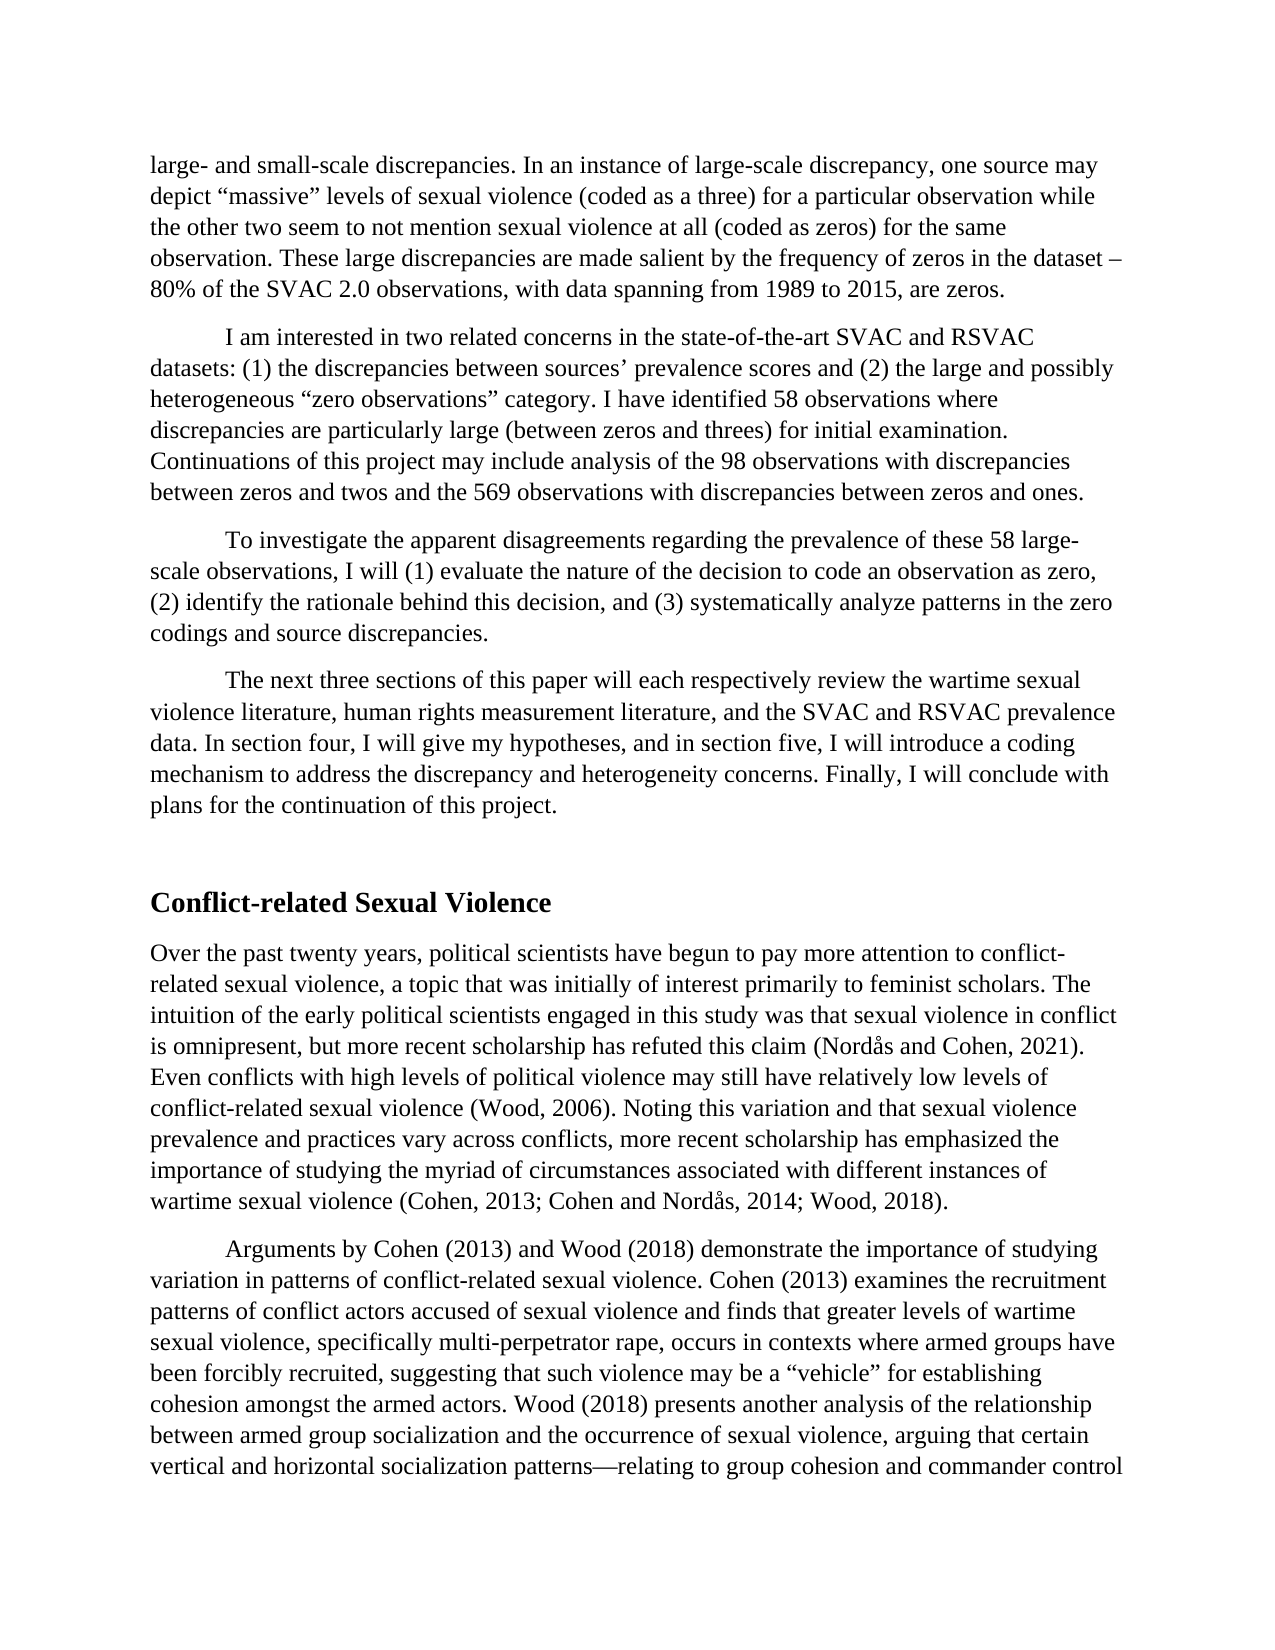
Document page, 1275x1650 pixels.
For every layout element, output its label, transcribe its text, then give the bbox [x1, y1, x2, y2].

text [150, 150, 1125, 303]
text Conflict-related Sexual Violence [150, 885, 1125, 919]
text The next three sections of this paper will each respectively review the wartime sexual violence literature, human rights measurement literature, and the SVAC and RSVAC prevalence data. In section four, I will give my hypotheses, and in section five, I will introduce a coding mechanism to address the discrepancy and heterogeneity concerns. Finally, I will conclude with plans for the continuation of this project. [150, 666, 1125, 818]
text Over the past twenty years, political scientists have begun to pay more attention to conflict-related sexual violence, a topic that was initially of interest primarily to feminist scholars. The intuition of the early political scientists engaged in this study was that sexual violence in conflict is omnipresent, but more recent scholarship has refuted this claim (Nordås and Cohen, 2021). Even conflicts with high levels of political violence may still have relatively low levels of conflict-related sexual violence (Wood, 2006). Noting this variation and that sexual violence prevalence and practices vary across conflicts, more recent scholarship has emphasized the importance of studying the myriad of circumstances associated with different instances of wartime sexual violence (Cohen, 2013; Cohen and Nordås, 2014; Wood, 2018). [150, 938, 1125, 1215]
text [150, 1234, 1125, 1480]
text To investigate the apparent disagreements regarding the prevalence of these 58 large-scale observations, I will (1) evaluate the nature of the decision to code an observation as zero, (2) identify the rationale behind this decision, and (3) systematically analyze patterns in the zero codings and source discrepancies. [150, 525, 1125, 647]
text I am interested in two related concerns in the state-of-the-art SVAC and RSVAC datasets: (1) the discrepancies between sources’ prevalence scores and (2) the large and possibly heterogeneous “zero observations” category. I have identified 58 observations where discrepancies are particularly large (between zeros and threes) for initial examination. Continuations of this project may include analysis of the 98 observations with discrepancies between zeros and twos and the 569 observations with discrepancies between zeros and ones. [150, 322, 1125, 506]
